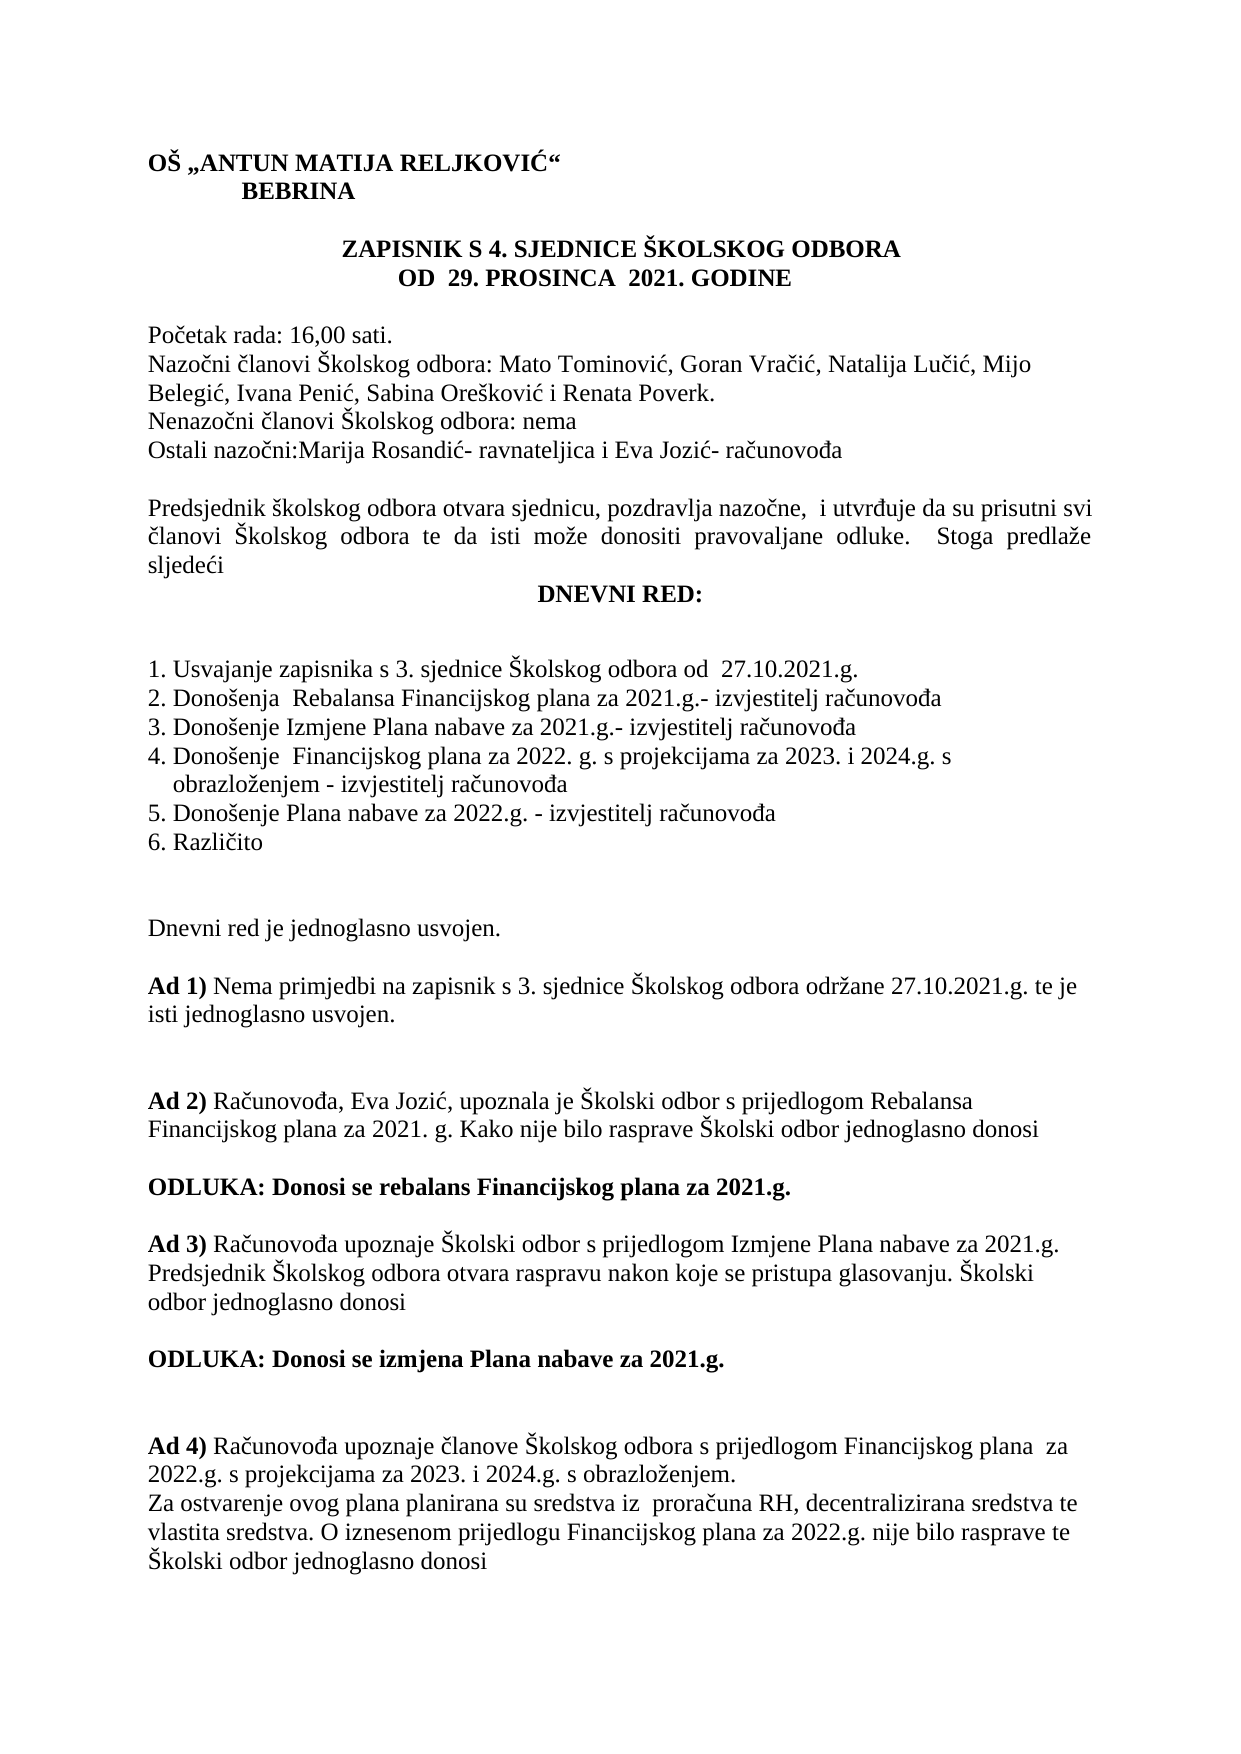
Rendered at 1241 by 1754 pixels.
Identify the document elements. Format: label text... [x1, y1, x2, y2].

text Ad 1) Nema primjedbi na zapisnik s 3. sjednice Školskog odbora održane 27.10.2021.g. te je isti jednoglasno usvojen. [148, 971, 1093, 1028]
text 6. Različito [148, 827, 1093, 856]
text Dnevni red je jednoglasno usvojen. [148, 913, 1093, 942]
text Za ostvarenje ovog plana planirana su sredstva iz proračuna RH, decentralizirana sredstva te vlastita sredstva. O iznesenom prijedlogu Financijskog plana za 2022.g. nije bilo rasprave te Školski odbor jednoglasno donosi [148, 1488, 1093, 1574]
text OD 29. PROSINCA 2021. GODINE [148, 263, 1093, 291]
text 2. Donošenja Rebalansa Financijskog plana za 2021.g.- izvjestitelj računovođa [148, 683, 1093, 712]
text DNEVNI RED: [148, 579, 1093, 608]
text Predsjednik školskog odbora otvara sjednicu, pozdravlja nazočne, i utvrđuje da su prisutni svi članovi Školskog odbora te da isti može donositi pravovaljane odluke. Stoga predlaže sljedeći [148, 493, 1093, 579]
text ZAPISNIK S 4. SJEDNICE ŠKOLSKOG ODBORA [148, 234, 1093, 263]
text Nazočni članovi Školskog odbora: Mato Tominović, Goran Vračić, Natalija Lučić, Mijo Belegić, Ivana Penić, Sabina Orešković i Renata Poverk. [148, 349, 1093, 406]
text Ad 3) Računovođa upoznaje Školski odbor s prijedlogom Izmjene Plana nabave za 2021.g. Predsjednik Školskog odbora otvara raspravu nakon koje se pristupa glasovanju. Školski odbor jednoglasno donosi [148, 1229, 1093, 1316]
text Ad 2) Računovođa, Eva Jozić, upoznala je Školski odbor s prijedlogom Rebalansa Financijskog plana za 2021. g. Kako nije bilo rasprave Školski odbor jednoglasno donosi [148, 1086, 1093, 1143]
text 4. Donošenje Financijskog plana za 2022. g. s projekcijama za 2023. i 2024.g. s [148, 741, 1093, 769]
text Nenazočni članovi Školskog odbora: nema [148, 406, 1093, 435]
text Početak rada: 16,00 sati. [148, 320, 1093, 349]
text obrazloženjem - izvjestitelj računovođa [148, 769, 1093, 798]
text BEBRINA [148, 176, 1093, 205]
text 3. Donošenje Izmjene Plana nabave za 2021.g.- izvjestitelj računovođa [148, 712, 1093, 741]
text OŠ „ANTUN MATIJA RELJKOVIĆ“ [148, 148, 1093, 176]
text Ostali nazočni:Marija Rosandić- ravnateljica i Eva Jozić- računovođa [148, 435, 1093, 464]
text 1. Usvajanje zapisnika s 3. sjednice Školskog odbora od 27.10.2021.g. [148, 654, 1093, 683]
text Ad 4) Računovođa upoznaje članove Školskog odbora s prijedlogom Financijskog plana za 2022.g. s projekcijama za 2023. i 2024.g. s obrazloženjem. [148, 1431, 1093, 1488]
text ODLUKA: Donosi se rebalans Financijskog plana za 2021.g. [148, 1172, 1093, 1201]
text ODLUKA: Donosi se izmjena Plana nabave za 2021.g. [148, 1344, 1093, 1373]
text 5. Donošenje Plana nabave za 2022.g. - izvjestitelj računovođa [148, 798, 1093, 827]
